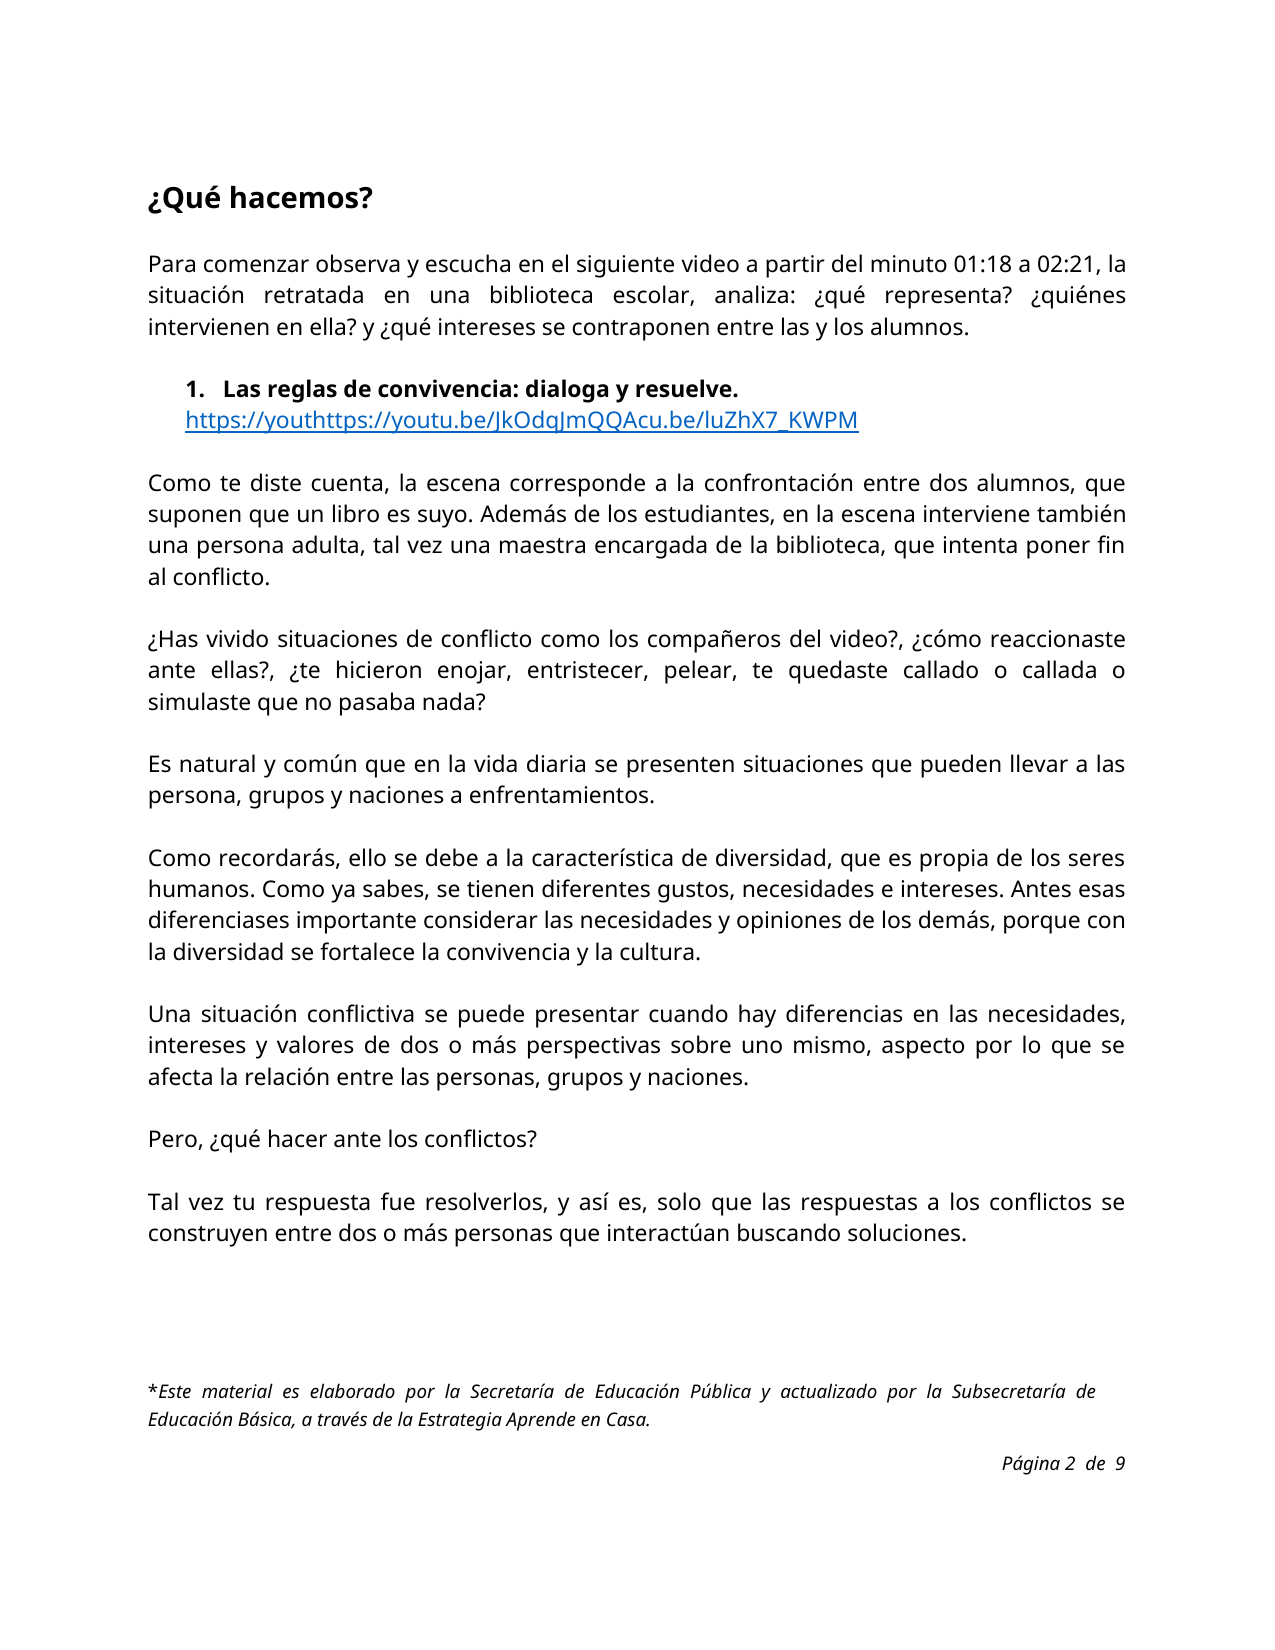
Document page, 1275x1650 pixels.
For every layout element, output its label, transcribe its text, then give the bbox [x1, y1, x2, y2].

text https://youthttps://youtu.be/JkOdqJmQQAcu.be/luZhX7_KWPM [185, 404, 1127, 436]
text Una situación conflictiva se puede presentar cuando hay diferencias en las necesidades, intereses y valores de dos o más perspectivas sobre uno mismo, aspecto por lo que se afecta la relación entre las personas, grupos y naciones. [148, 998, 1127, 1092]
text Para comenzar observa y escucha en el siguiente video a partir del minuto 01:18 a 02:21, la situación retratada en una biblioteca escolar, analiza: ¿qué representa? ¿quiénes intervienen en ella? y ¿qué intereses se contraponen entre las y los alumnos. [148, 248, 1127, 342]
text ¿Qué hacemos? [148, 177, 1127, 217]
text ¿Has vivido situaciones de conflicto como los compañeros del video?, ¿cómo reaccionaste ante ellas?, ¿te hicieron enojar, entristecer, pelear, te quedaste callado o callada o simulaste que no pasaba nada? [148, 623, 1127, 717]
text Es natural y común que en la vida diaria se presenten situaciones que pueden llevar a las persona, grupos y naciones a enfrentamientos. [148, 748, 1127, 811]
text Como recordarás, ello se debe a la característica de diversidad, que es propia de los seres humanos. Como ya sabes, se tienen diferentes gustos, necesidades e intereses. Antes esas diferenciases importante considerar las necesidades y opiniones de los demás, porque con la diversidad se fortalece la convivencia y la cultura. [148, 842, 1127, 967]
text Tal vez tu respuesta fue resolverlos, y así es, solo que las respuestas a los conflictos se construyen entre dos o más personas que interactúan buscando soluciones. [148, 1186, 1127, 1248]
text Pero, ¿qué hacer ante los conflictos? [148, 1123, 1127, 1154]
text Como te diste cuenta, la escena corresponde a la confrontación entre dos alumnos, que suponen que un libro es suyo. Además de los estudiantes, en la escena interviene también una persona adulta, tal vez una maestra encargada de la biblioteca, que intenta poner fin al conflicto. [148, 467, 1127, 592]
list Las reglas de convivencia: dialoga y resuelve. [185, 373, 1127, 404]
